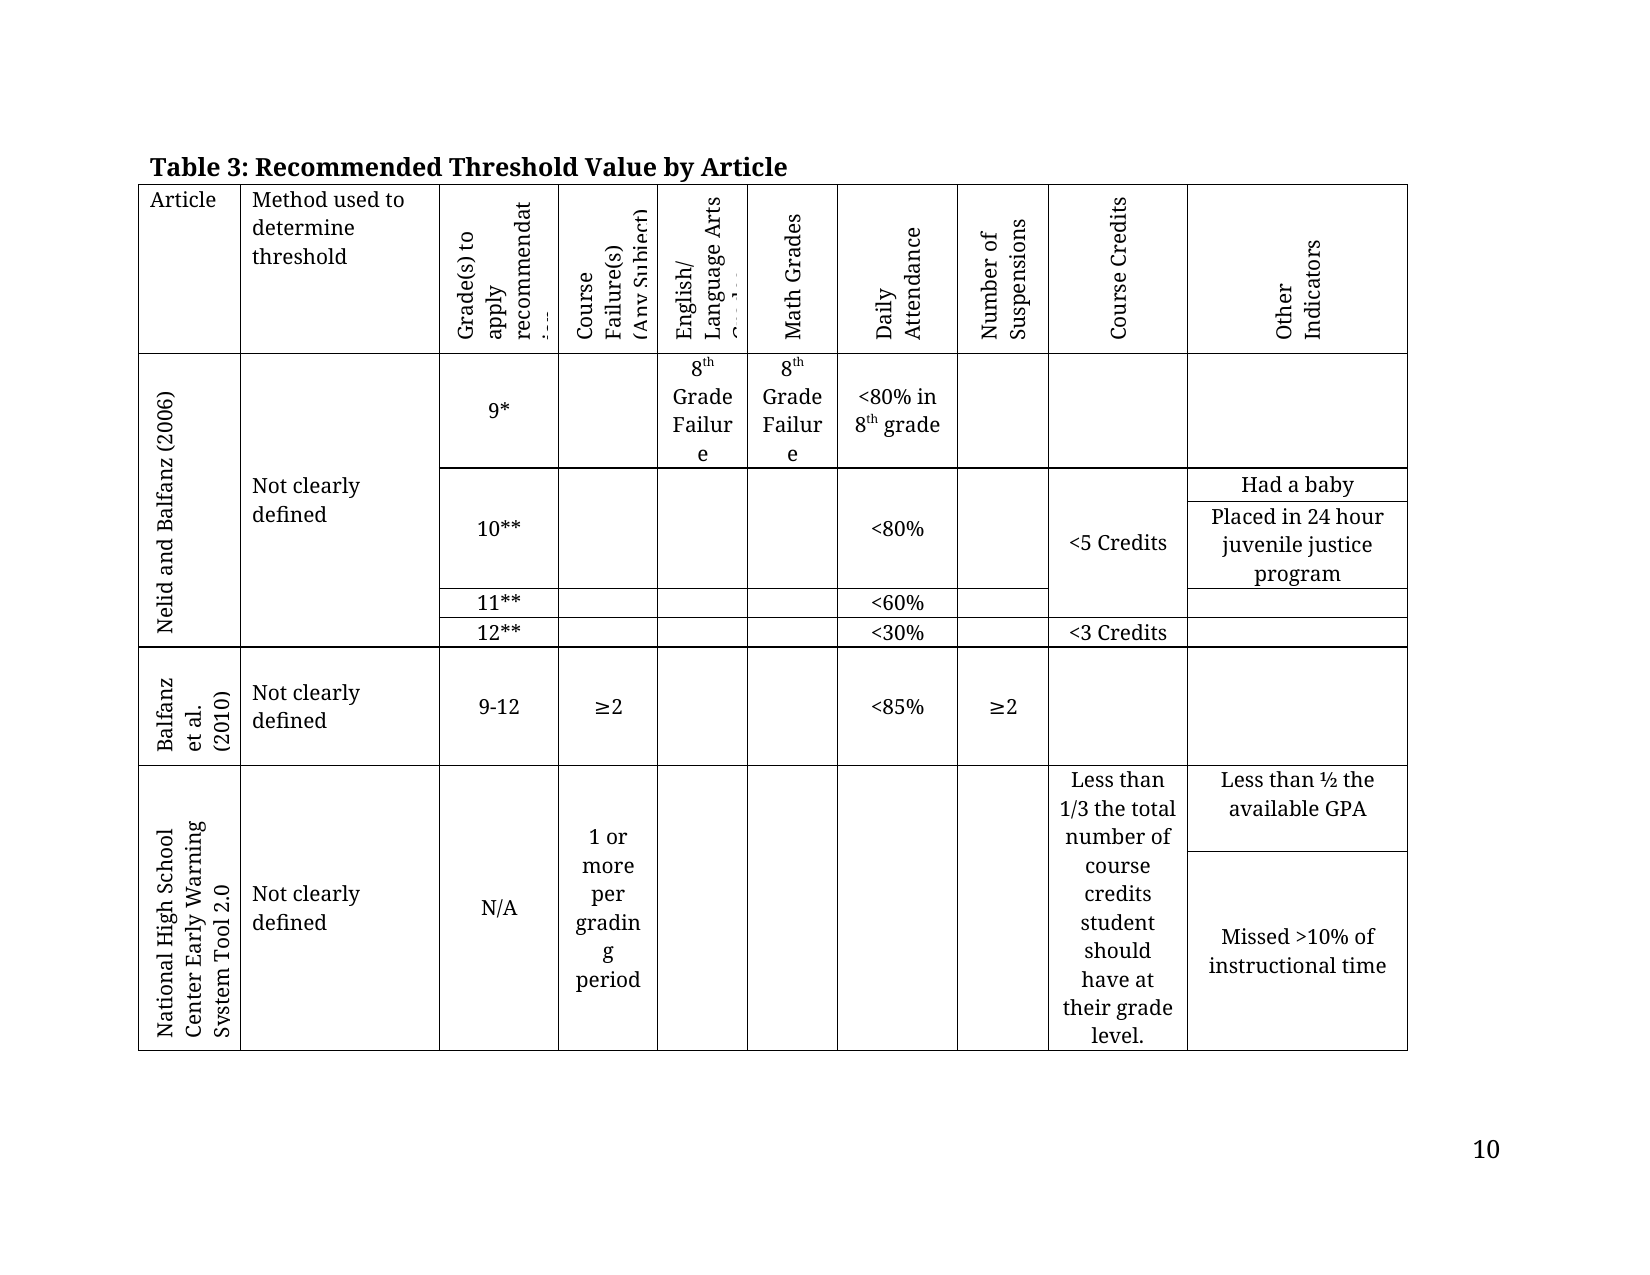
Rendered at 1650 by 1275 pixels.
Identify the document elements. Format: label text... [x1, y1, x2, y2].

table_cell [559, 469, 657, 587]
table_cell <3 Credits [1049, 618, 1187, 646]
table_cell [958, 469, 1048, 587]
table_cell ≥2 [559, 648, 657, 764]
table_cell <30% [838, 618, 957, 646]
table_header English/ Language Arts Grades [658, 185, 747, 353]
table_header Math Grades [748, 185, 837, 353]
table_cell 8th Grade Failure [658, 354, 747, 467]
table_cell [958, 618, 1048, 646]
table_header Daily Attendance [838, 185, 957, 353]
table_cell [838, 766, 957, 1050]
table_cell [1188, 618, 1407, 646]
table_cell <80% in 8th grade [838, 354, 957, 467]
table_header Course Failure(s) (Any Subject) [559, 185, 657, 353]
table_cell [658, 469, 747, 587]
text Table 3: Recommended Threshold Value by Article [150, 150, 1500, 184]
table_cell 9* [440, 354, 558, 467]
table_cell Balfanz et al. (2010) [139, 648, 240, 764]
table_header Course Credits [1049, 185, 1187, 353]
table_cell Nelid and Balfanz (2006) [139, 354, 240, 646]
table_cell <60% [838, 589, 957, 617]
table_cell 10** [440, 469, 558, 587]
table_cell [658, 766, 747, 1050]
table_cell Had a baby [1188, 469, 1407, 501]
table_cell 9-12 [440, 648, 558, 764]
table_header Method used to determine threshold [241, 185, 439, 353]
table_cell 11** [440, 589, 558, 617]
table_cell Not clearly defined [241, 648, 439, 764]
table_cell 8th Grade Failure [748, 354, 837, 467]
table_cell [1049, 354, 1187, 467]
table_cell Missed >10% of instructional time [1188, 852, 1407, 1050]
table_cell [748, 766, 837, 1050]
table_cell 12** [440, 618, 558, 646]
table_cell [658, 648, 747, 764]
table_cell [559, 589, 657, 617]
table_cell Less than 1/3 the total number of course credits student should have at their grade level. [1049, 766, 1187, 1050]
table_cell [1188, 648, 1407, 764]
table_cell [748, 648, 837, 764]
table_cell [748, 589, 837, 617]
table_header Article [139, 185, 240, 353]
table_cell [1188, 589, 1407, 617]
table_header Number of Suspensions [958, 185, 1048, 353]
table_cell 1 or more per grading period [559, 766, 657, 1050]
table_cell [1049, 648, 1187, 764]
table_cell [658, 618, 747, 646]
table_cell Less than ½ the available GPA [1188, 766, 1407, 851]
table_cell [658, 589, 747, 617]
table_cell ≥2 [958, 648, 1048, 764]
table_cell [1188, 354, 1407, 467]
table_cell <5 Credits [1049, 469, 1187, 617]
table_cell [748, 618, 837, 646]
table_cell [958, 354, 1048, 467]
table_cell <85% [838, 648, 957, 764]
table_header Grade(s) to apply recommendation [440, 185, 558, 353]
table_cell [559, 354, 657, 467]
table_cell [748, 469, 837, 587]
table_cell Not clearly defined [241, 766, 439, 1050]
table_cell [958, 589, 1048, 617]
table_cell [559, 618, 657, 646]
table_cell [958, 766, 1048, 1050]
table_cell Not clearly defined [241, 354, 439, 646]
table_cell <80% [838, 469, 957, 587]
table_cell N/A [440, 766, 558, 1050]
table_header Other Indicators [1188, 185, 1407, 353]
table_cell National High School Center Early Warning System Tool 2.0 [139, 766, 240, 1050]
table_cell Placed in 24 hour juvenile justice program [1188, 502, 1407, 587]
